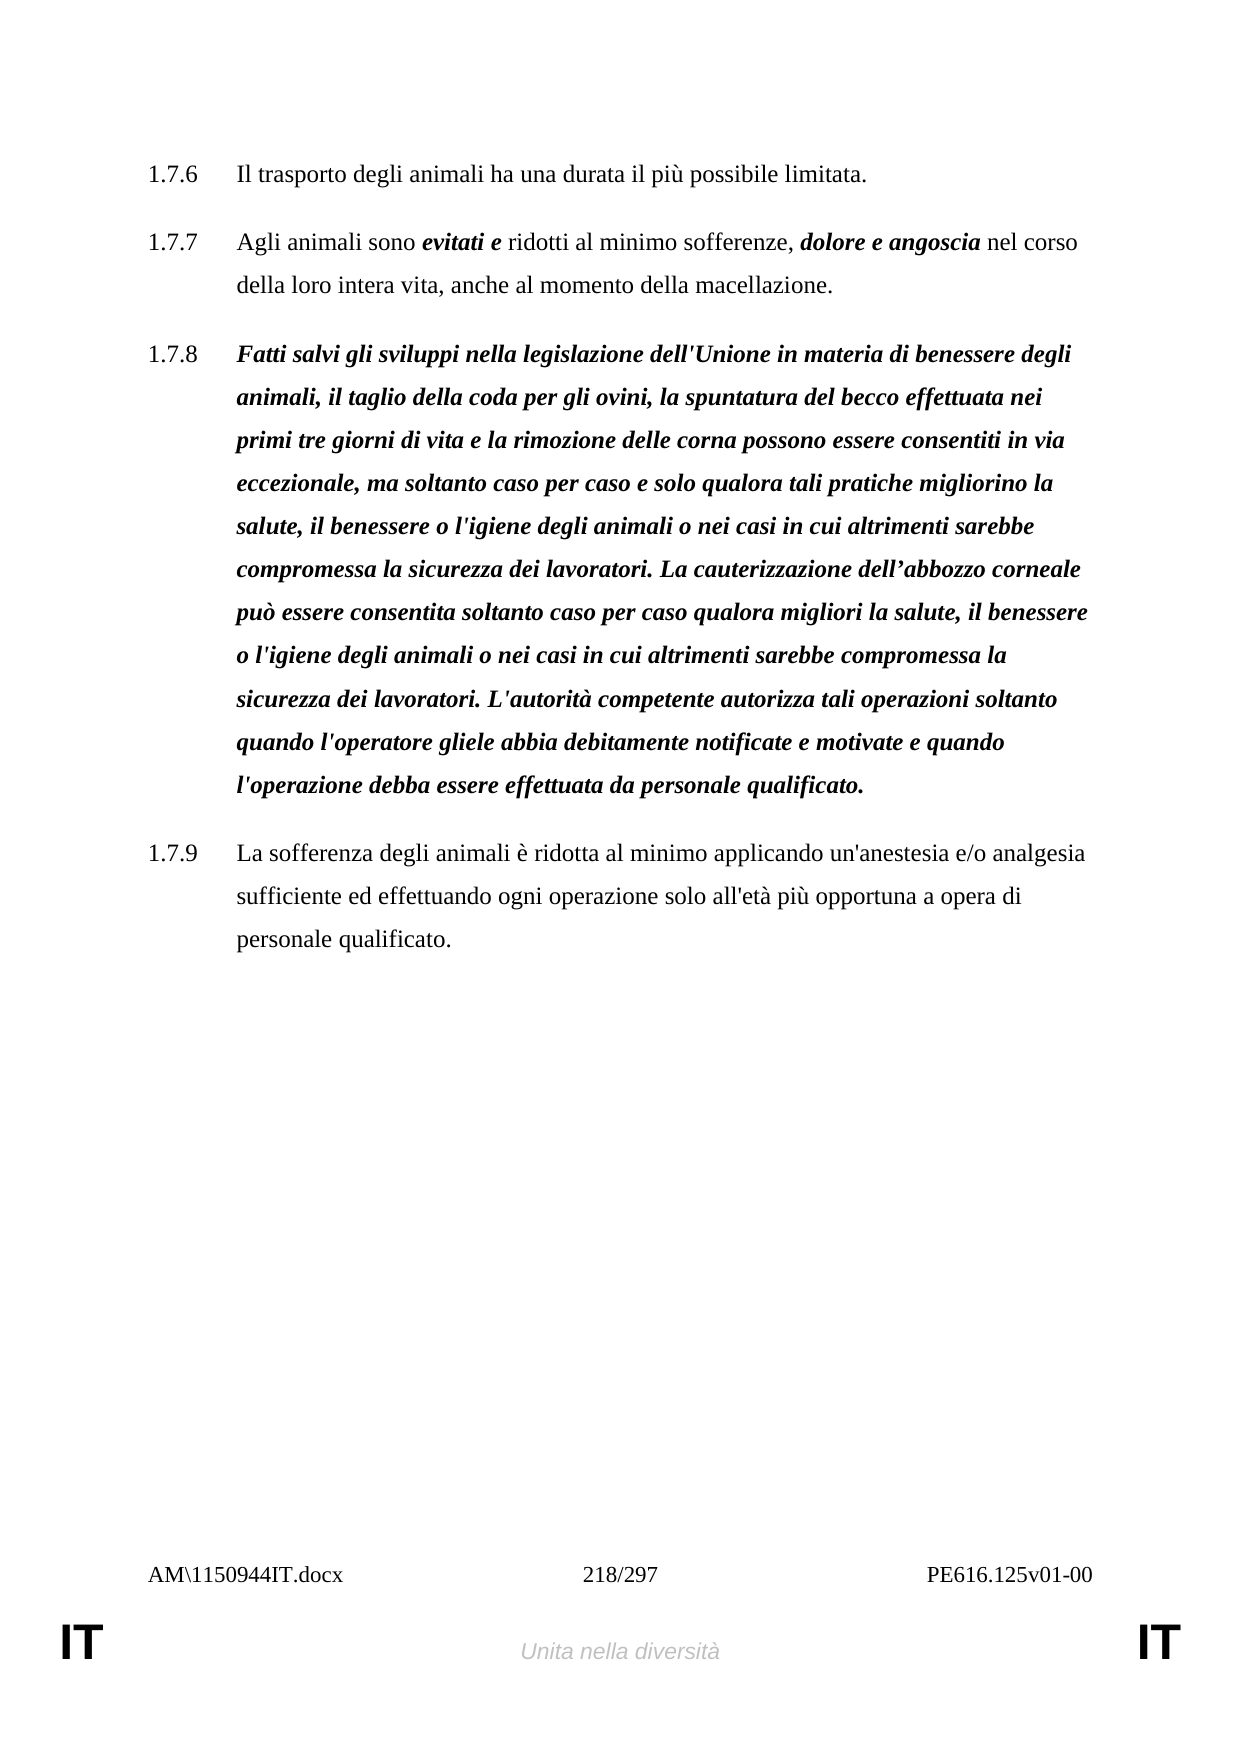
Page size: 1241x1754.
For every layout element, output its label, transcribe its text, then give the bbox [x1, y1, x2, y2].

text 1.7.8 Fatti salvi gli sviluppi nella legislazione dell'Unione in materia di benessere degli animali, il taglio della coda per gli ovini, la spuntatura del becco effettuata nei primi tre giorni di vita e la rimozione delle corna possono essere consentiti in via eccezionale, ma soltanto caso per caso e solo qualora tali pratiche migliorino la salute, il benessere o l'igiene degli animali o nei casi in cui altrimenti sarebbe compromessa la sicurezza dei lavoratori. La cauterizzazione dell’abbozzo corneale può essere consentita soltanto caso per caso qualora migliori la salute, il benessere o l'igiene degli animali o nei casi in cui altrimenti sarebbe compromessa la sicurezza dei lavoratori. L'autorità competente autorizza tali operazioni soltanto quando l'operatore gliele abbia debitamente notificate e motivate e quando l'operazione debba essere effettuata da personale qualificato. [148, 339, 1092, 799]
text 1.7.7 Agli animali sono evitati e ridotti al minimo sofferenze, dolore e angoscia nel corso della loro intera vita, anche al momento della macellazione. [148, 227, 1092, 299]
text 1.7.6 Il trasporto degli animali ha una durata il più possibile limitata. [148, 159, 1092, 188]
text 1.7.9 La sofferenza degli animali è ridotta al minimo applicando un'anestesia e/o analgesia sufficiente ed effettuando ogni operazione solo all'età più opportuna a opera di personale qualificato. [148, 838, 1092, 953]
